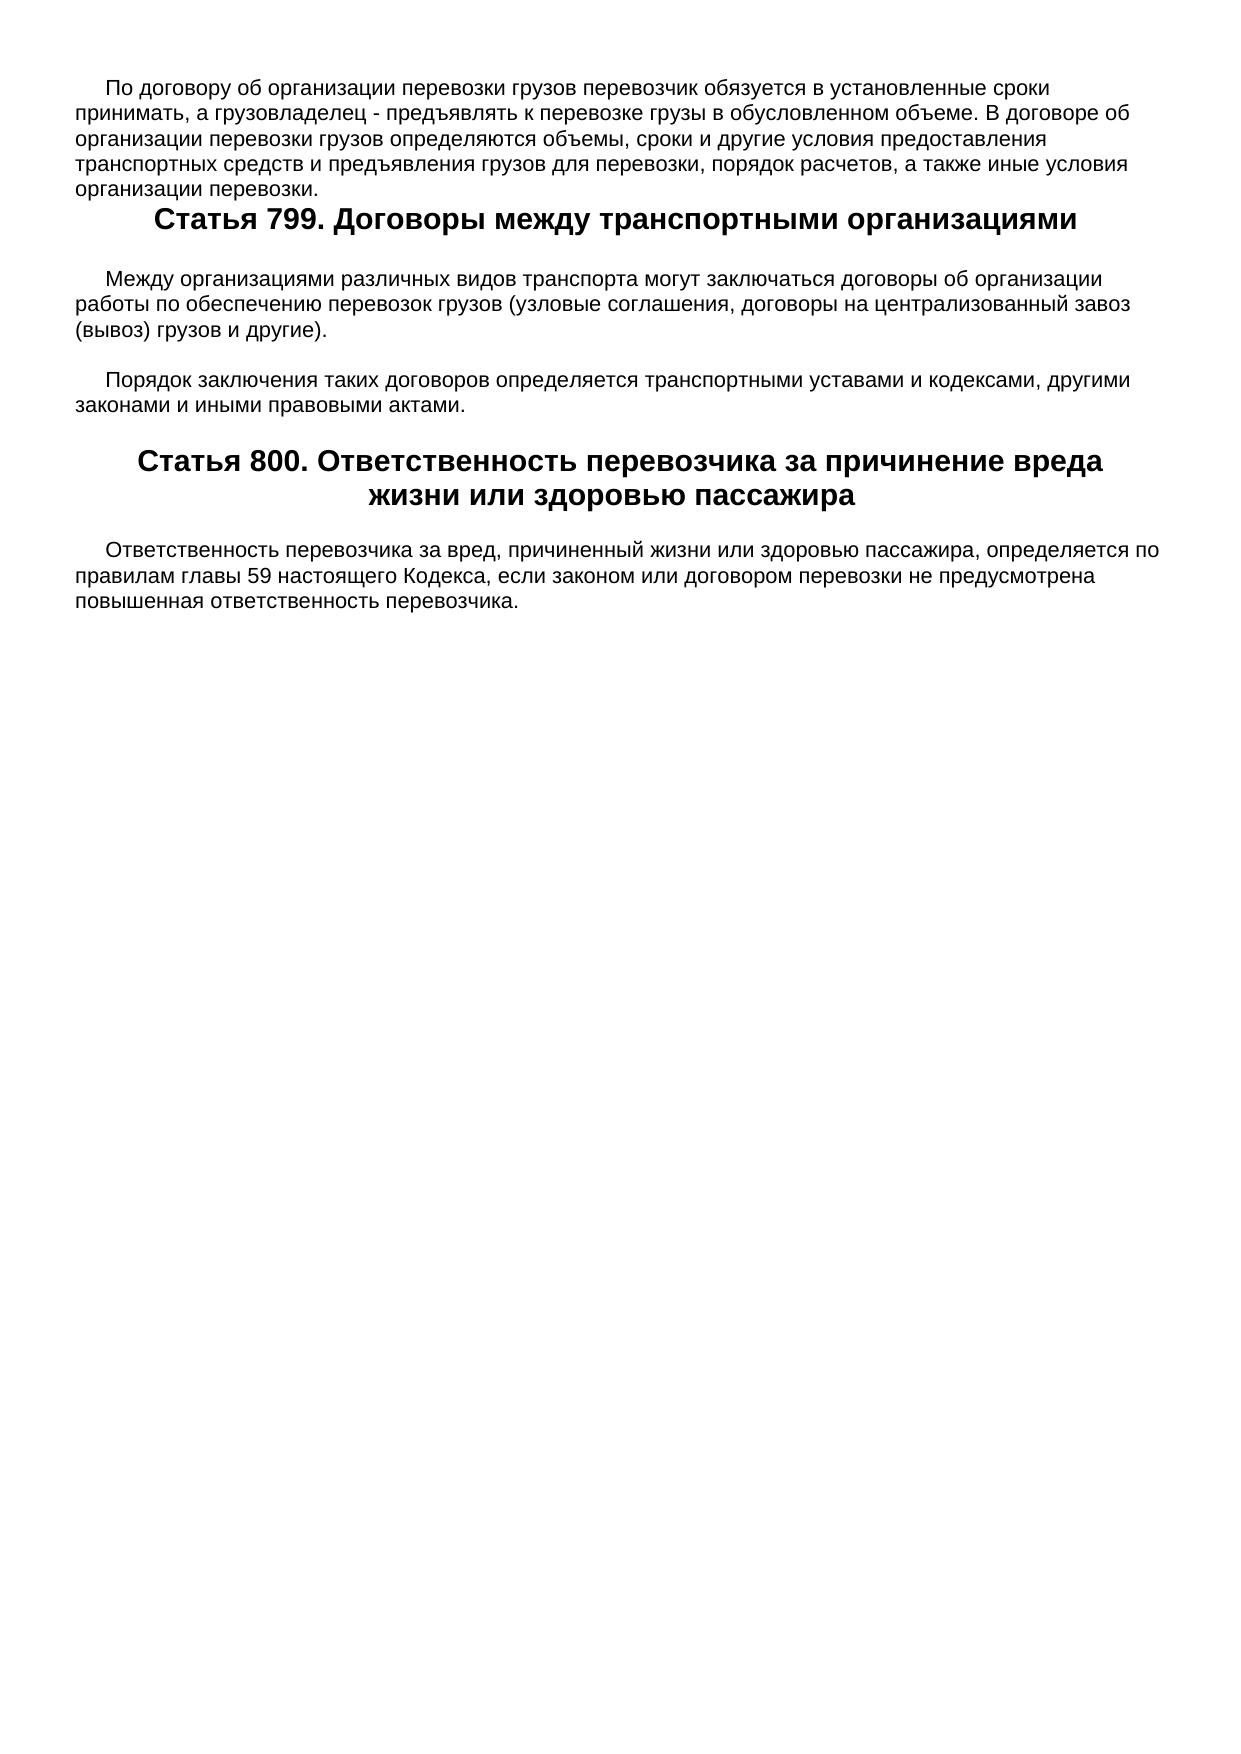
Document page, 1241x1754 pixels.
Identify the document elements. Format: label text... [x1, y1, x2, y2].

text Ответственность перевозчика за вред, причиненный жизни или здоровью пассажира, определяется по правилам главы 59 настоящего Кодекса, если законом или договором перевозки не предусмотрена повышенная ответственность перевозчика. [75, 537, 1165, 613]
text Статья 800. Ответственность перевозчика за причинение вреда жизни или здоровью пассажира [75, 442, 1165, 512]
text Статья 799. Договоры между транспортными организациями [75, 201, 1165, 236]
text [75, 75, 1165, 201]
text Между организациями различных видов транспорта могут заключаться договоры об организации работы по обеспечению перевозок грузов (узловые соглашения, договоры на централизованный завоз (вывоз) грузов и другие). Порядок заключения таких договоров определяется транспортными уставами и кодексами, другими законами и иными правовыми актами. [75, 266, 1165, 417]
